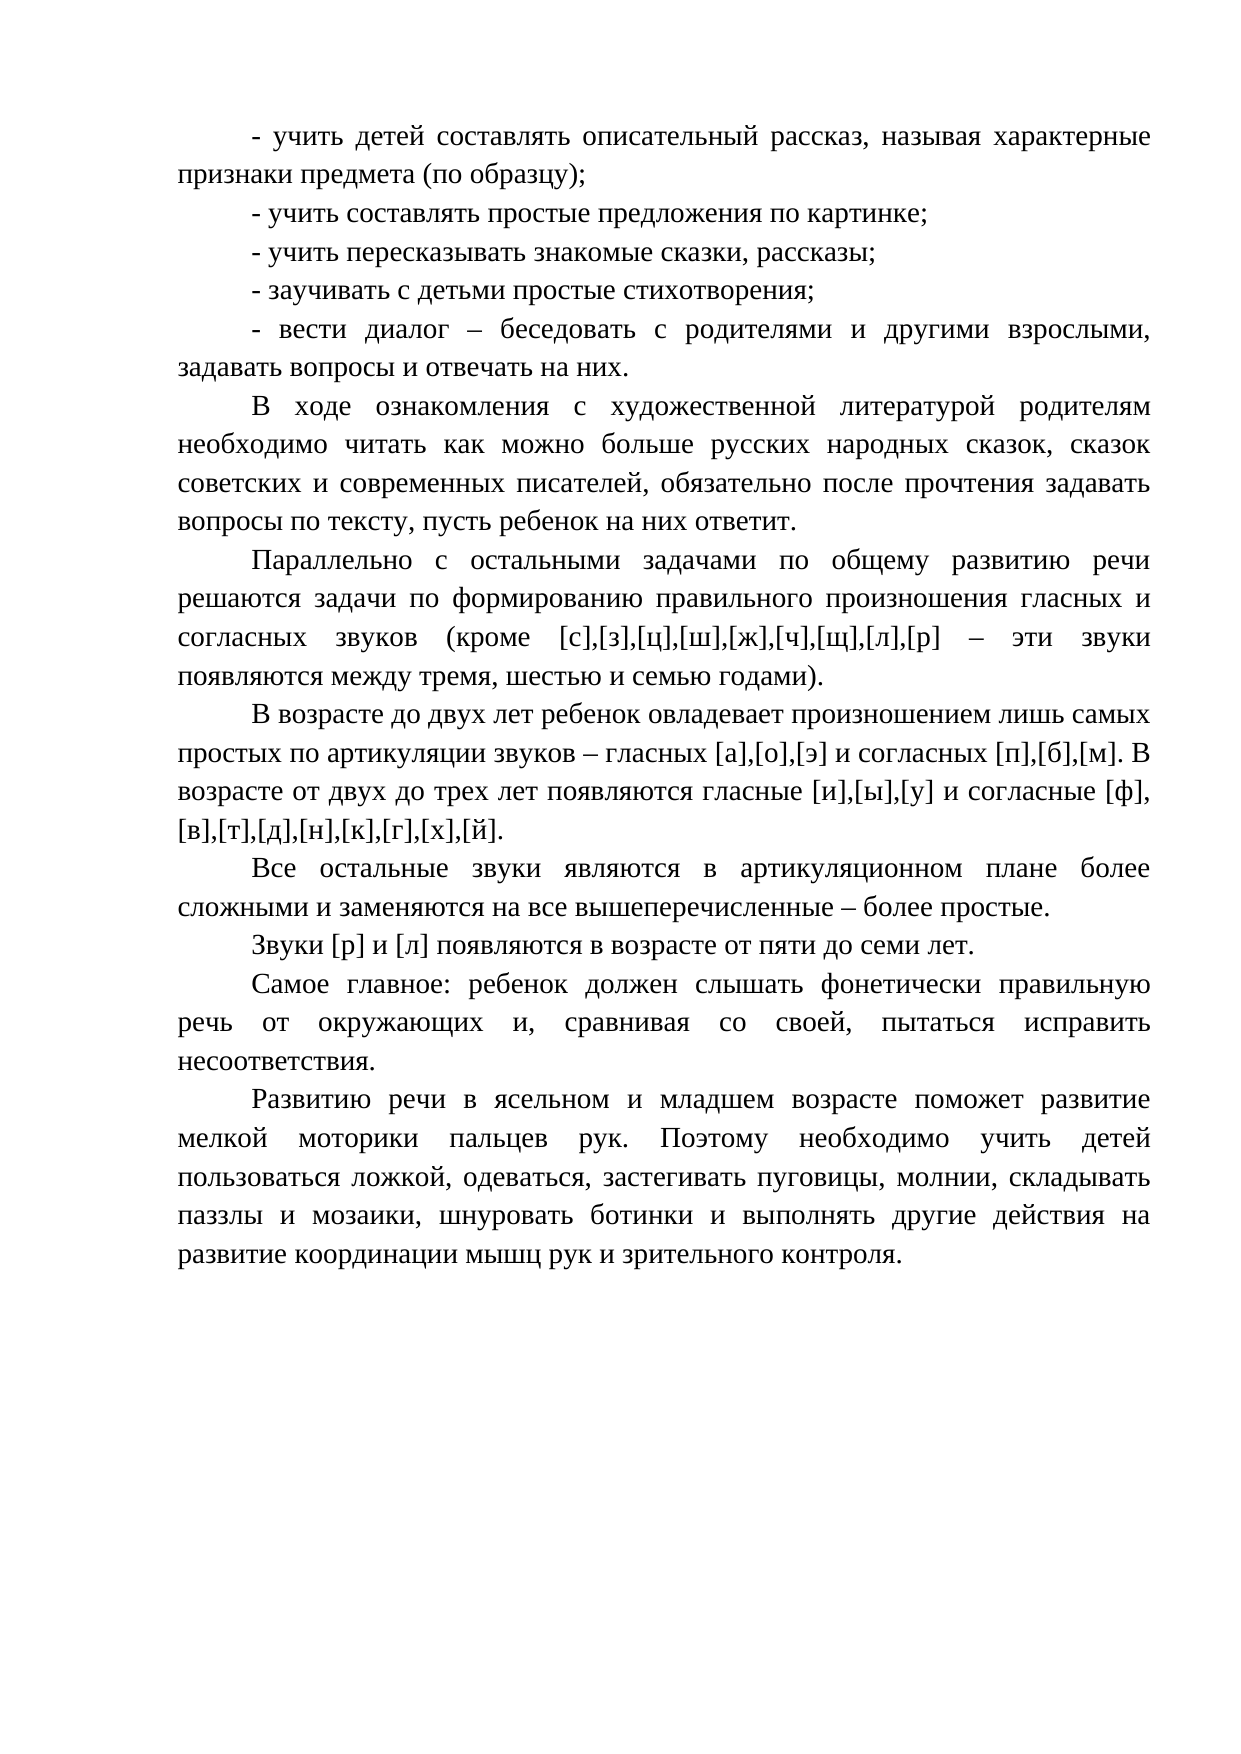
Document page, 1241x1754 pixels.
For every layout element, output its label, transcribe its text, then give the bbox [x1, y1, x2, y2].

text Все остальные звуки являются в артикуляционном плане более сложными и заменяются на все вышеперечисленные – более простые. [177, 850, 1152, 922]
text - учить пересказывать знакомые сказки, рассказы; [177, 234, 1152, 267]
text - учить детей составлять описательный рассказ, называя характерные признаки предмета (по образцу); [177, 118, 1152, 190]
text Звуки [р] и [л] появляются в возрасте от пяти до семи лет. [177, 927, 1152, 961]
text - заучивать с детьми простые стихотворения; [177, 272, 1152, 306]
text В ходе ознакомления с художественной литературой родителям необходимо читать как можно больше русских народных сказок, сказок советских и современных писателей, обязательно после прочтения задавать вопросы по тексту, пусть ребенок на них ответит. [177, 388, 1152, 537]
text Параллельно с остальными задачами по общему развитию речи решаются задачи по формированию правильного произношения гласных и согласных звуков (кроме [с],[з],[ц],[ш],[ж],[ч],[щ],[л],[р] – эти звуки появляются между тремя, шестью и семью годами). [177, 542, 1152, 691]
text Самое главное: ребенок должен слышать фонетически правильную речь от окружающих и, сравнивая со своей, пытаться исправить несоответствия. [177, 966, 1152, 1077]
text - учить составлять простые предложения по картинке; [177, 195, 1152, 229]
text - вести диалог – беседовать с родителями и другими взрослыми, задавать вопросы и отвечать на них. [177, 311, 1152, 383]
text В возрасте до двух лет ребенок овладевает произношением лишь самых простых по артикуляции звуков – гласных [а],[о],[э] и согласных [п],[б],[м]. В возрасте от двух до трех лет появляются гласные [и],[ы],[у] и согласные [ф],[в],[т],[д],[н],[к],[г],[х],[й]. [177, 696, 1152, 845]
text Развитию речи в ясельном и младшем возрасте поможет развитие мелкой моторики пальцев рук. Поэтому необходимо учить детей пользоваться ложкой, одеваться, застегивать пуговицы, молнии, складывать паззлы и мозаики, шнуровать ботинки и выполнять другие действия на развитие координации мышц рук и зрительного контроля. [177, 1082, 1152, 1269]
